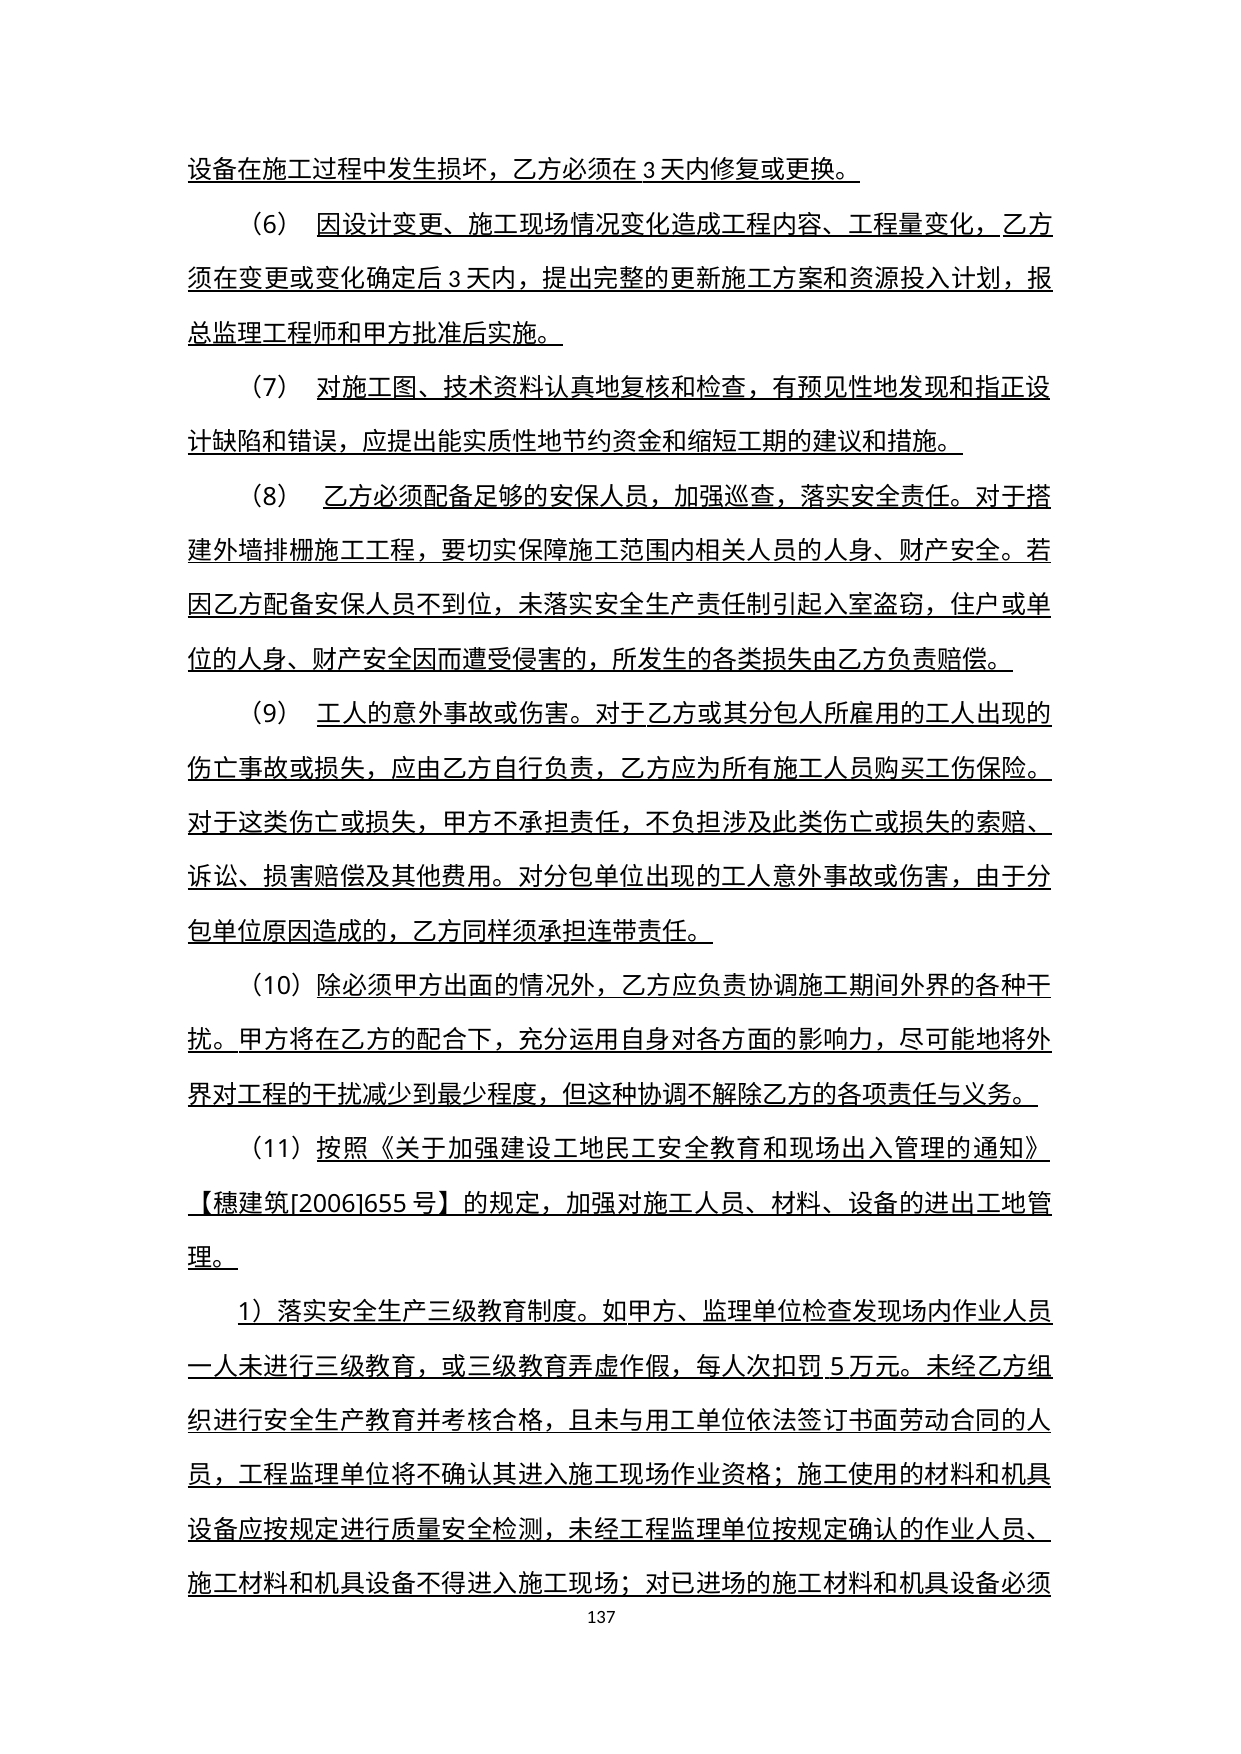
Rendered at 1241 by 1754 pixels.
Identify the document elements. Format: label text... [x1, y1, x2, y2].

list 对施工图、技术资料认真地复核和检查，有预见性地发现和指正设计缺陷和错误，应提出能实质性地节约资金和缩短工期的建议和措施。 [187, 367, 1053, 458]
list 因设计变更、施工现场情况变化造成工程内容、工程量变化，乙方须在变更或变化确定后3天内，提出完整的更新施工方案和资源投入计划，报总监理工程师和甲方批准后实施。 [187, 291, 1053, 349]
list 工人的意外事故或伤害。对于乙方或其分包人所雇用的工人出现的伤亡事故或损失，应由乙方自行负责，乙方应为所有施工人员购买工伤保险。对于这类伤亡或损失，甲方不承担责任，不负担涉及此类伤亡或损失的索赔、诉讼、损害赔偿及其他费用。对分包单位出现的工人意外事故或伤害，由于分包单位原因造成的，乙方同样须承担连带责任。 [187, 694, 1053, 947]
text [187, 1292, 1053, 1600]
list 乙方必须配备足够的安保人员，加强巡查，落实安全责任。对于搭建外墙排栅施工工程，要切实保障施工范围内相关人员的人身、财产安全。若因乙方配备安保人员不到位，未落实安全生产责任制引起入室盗窃，住户或单位的人身、财产安全因而遭受侵害的，所发生的各类损失由乙方负责赔偿。 [187, 476, 1053, 676]
list 按照《关于加强建设工地民工安全教育和现场出入管理的通知》【穗建筑[2006]655号】的规定，加强对施工人员、材料、设备的进出工地管理。 [187, 1129, 1053, 1274]
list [187, 150, 1053, 186]
list 因设计变更、施工现场情况变化造成工程内容、工程量变化，乙方须在变更或变化确定后3天内，提出完整的更新施工方案和资源投入计划，报总监理工程师和甲方批准后实施。 [187, 204, 1053, 290]
list 除必须甲方出面的情况外，乙方应负责协调施工期间外界的各种干扰。甲方将在乙方的配合下，充分运用自身对各方面的影响力，尽可能地将外界对工程的干扰减少到最少程度，但这种协调不解除乙方的各项责任与义务。 [187, 966, 1053, 1111]
